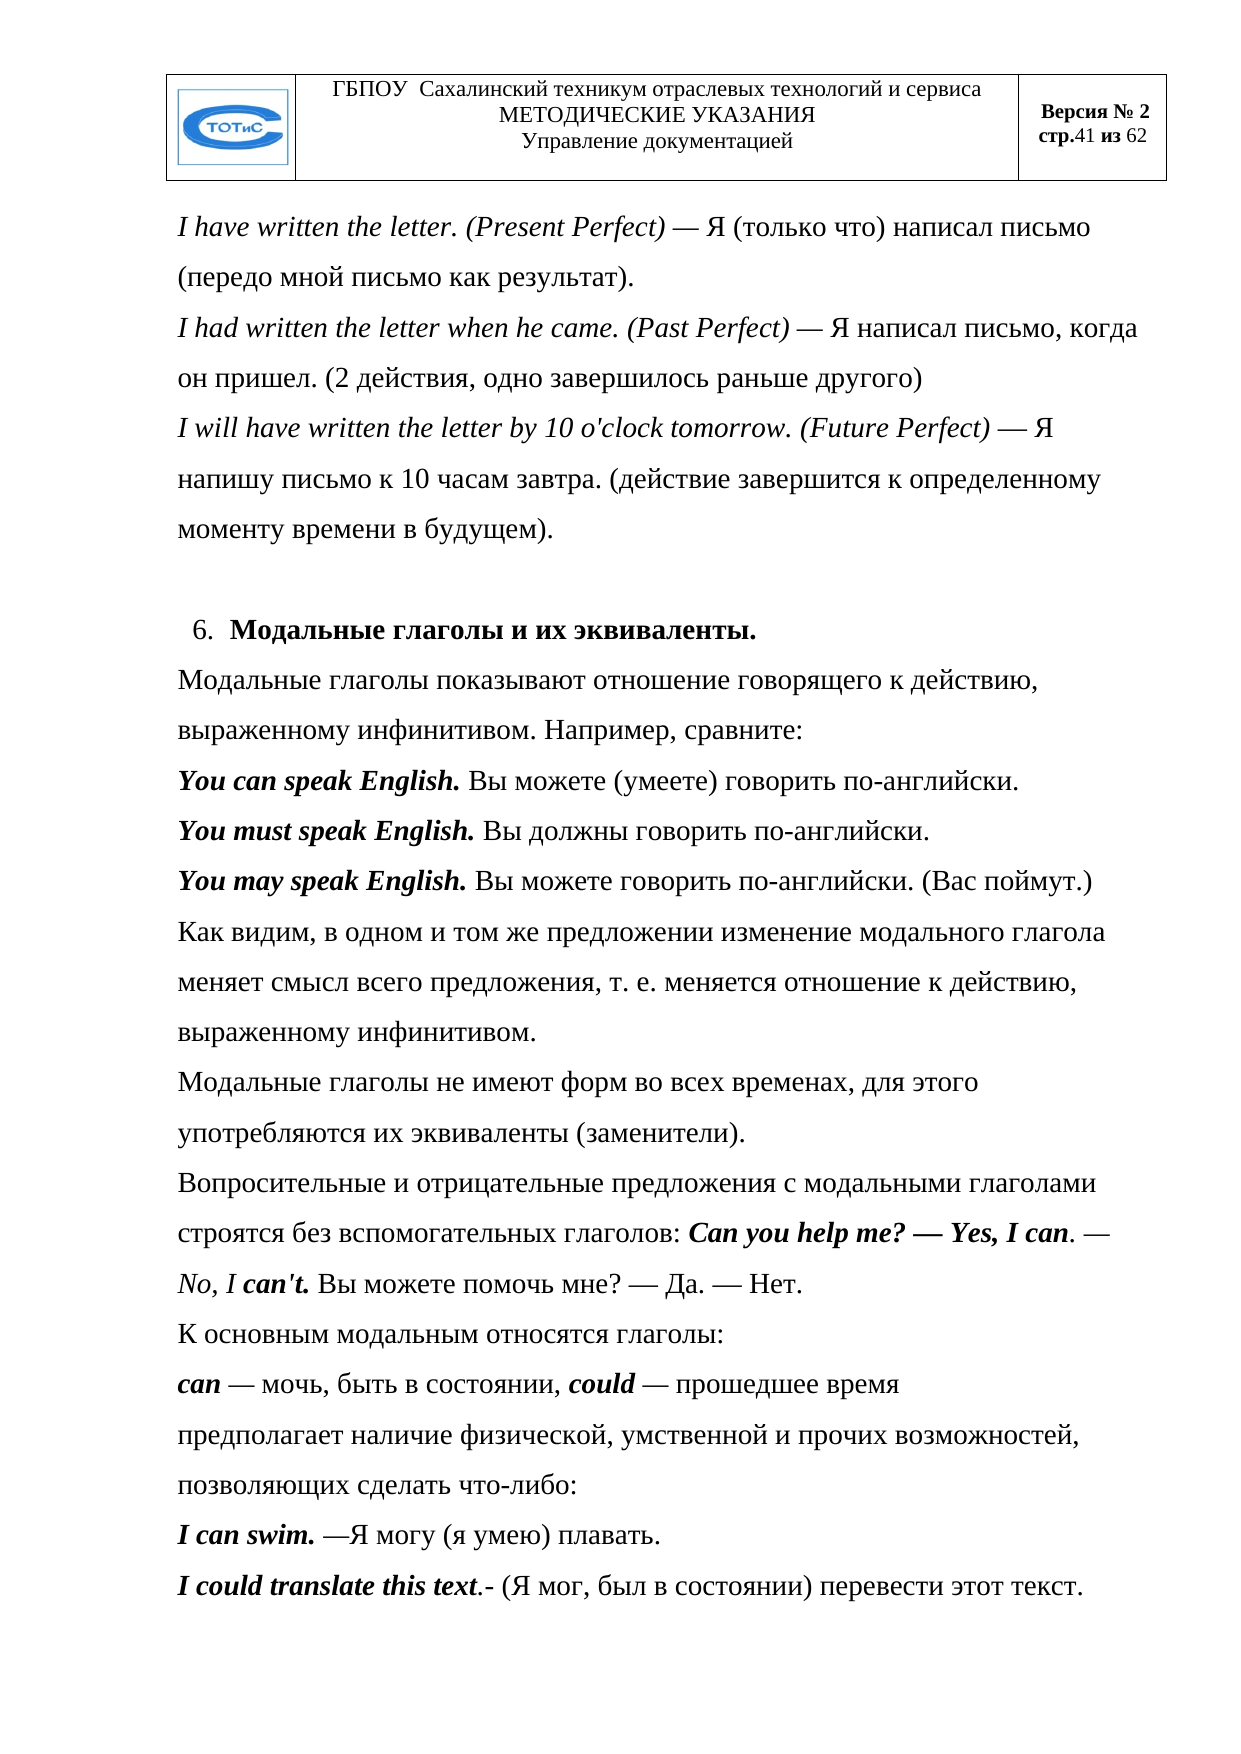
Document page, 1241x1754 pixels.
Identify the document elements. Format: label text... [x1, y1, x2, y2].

text предполагает наличие физической, умственной и прочих возможностей, позволяющих сделать что-либо: [177, 1417, 1152, 1501]
text You must speak English. Вы должны говорить по-английски. [177, 813, 1152, 847]
text I can swim. —Я могу (я умею) плавать. [177, 1517, 1152, 1551]
text You can speak English. Вы можете (умеете) говорить по-английски. [177, 763, 1152, 796]
text You may speak English. Вы можете говорить по-английски. (Вас поймут.) [177, 863, 1152, 897]
text I will have written the letter by 10 o'clock tomorrow. (Future Perfect) — Я напишу письмо к 10 часам завтpa. (действие завершится к определенному моменту времени в будущем). [177, 411, 1152, 545]
text К основным модальным относятся глаголы: [177, 1316, 1152, 1350]
text I could translate this text.- (Я мог, был в состоянии) перевести этот текст. [177, 1568, 1152, 1601]
text Модальные глаголы показывают отношение говорящего к действию, выраженному инфинитивом. Например, сравните: [177, 662, 1152, 746]
list Модальные глаголы и их эквиваленты. [192, 612, 1152, 645]
text Модальные глаголы не имеют форм во всех временах, для этого употребляются их эквиваленты (заменители). [177, 1064, 1152, 1148]
text Вопросительные и отрицательные предложения с модальными глаголами строятся без вспомогательных глаголов: Can you help me? — Yes, I can. — No, I can't. Вы можете помочь мне? — Да. — Нет. [177, 1165, 1152, 1299]
text Как видим, в одном и том же предложении изменение модального глагола меняет смысл всего предложения, т. е. меняется отношение к действию, выраженному инфинитивом. [177, 914, 1152, 1048]
text can — мочь, быть в состоянии, could — прошедшее время [177, 1366, 1152, 1400]
picture [176, 88, 290, 166]
text I have written the letter. (Present Perfect) — Я (только что) написал письмо (передо мной письмо как результат). [177, 209, 1152, 293]
text I had written the letter when he came. (Past Perfect) — Я написал письмо, когда он пришел. (2 действия, одно завершилось раньше другого) [177, 310, 1152, 394]
